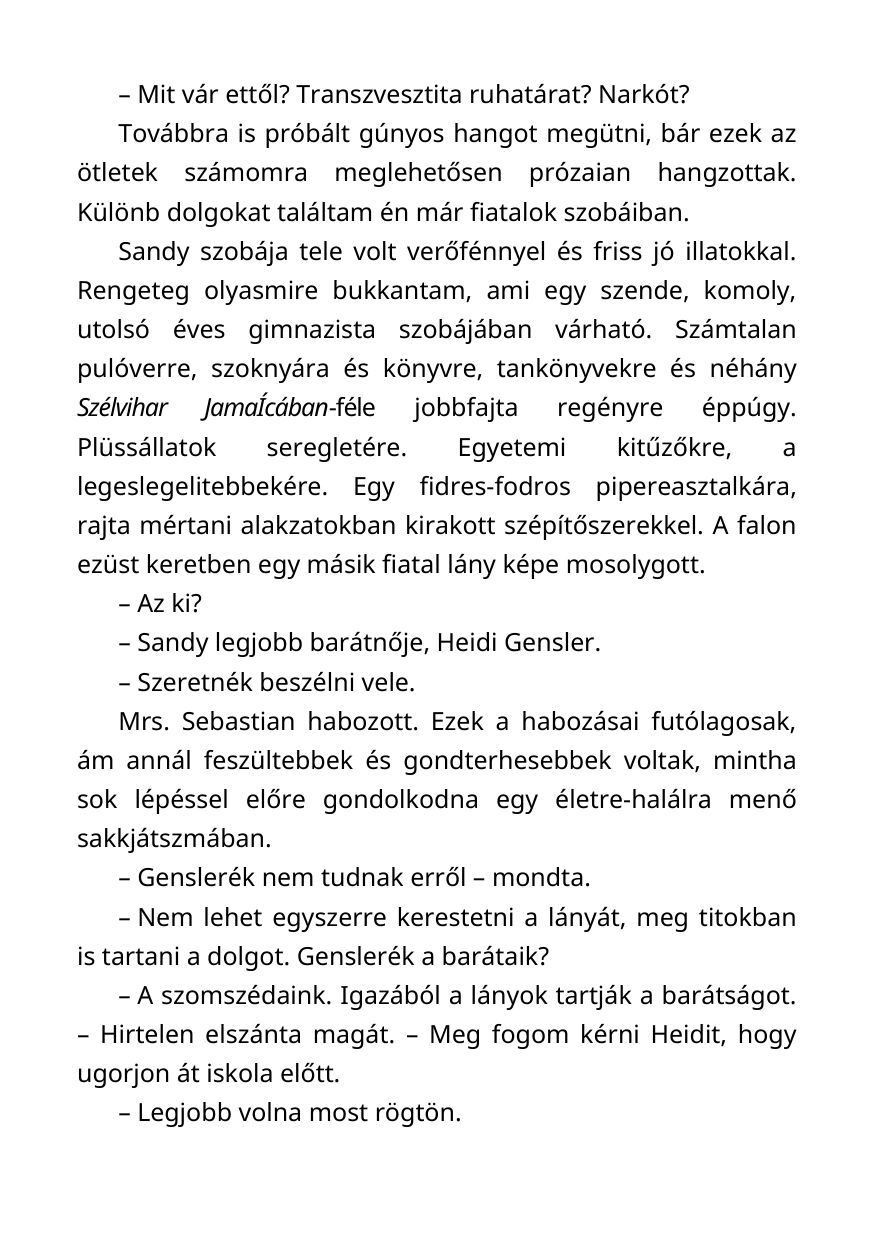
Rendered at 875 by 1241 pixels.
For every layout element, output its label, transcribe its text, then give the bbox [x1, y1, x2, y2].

text – Sandy legjobb barátnője, Heidi Gensler. [77, 625, 797, 659]
text – Nem lehet egyszerre kerestetni a lányát, meg titokban is tartani a dolgot. Genslerék a barátaik? [77, 899, 797, 972]
text Továbbra is próbált gúnyos hangot megütni, bár ezek az ötletek számomra meglehetősen prózaian hangzottak. Különb dolgokat találtam én már fiatalok szobáiban. [77, 116, 797, 228]
text – Szeretnék beszélni vele. [77, 664, 797, 698]
text – A szomszédaink. Igazából a lányok tartják a barátságot. – Hirtelen elszánta magát. – Meg fogom kérni Heidit, hogy ugorjon át iskola előtt. [77, 978, 797, 1090]
text – Legjobb volna most rögtön. [77, 1095, 797, 1129]
text – Mit vár ettől? Transzvesztita ruhatárat? Narkót? [77, 77, 797, 111]
text – Genslerék nem tudnak erről – mondta. [77, 860, 797, 894]
text Mrs. Sebastian habozott. Ezek a habozásai futólagosak, ám annál feszültebbek és gondterhesebbek voltak, mintha sok lépéssel előre gondolkodna egy életre-halálra menő sakkjátszmában. [77, 703, 797, 855]
text – Az ki? [77, 586, 797, 620]
text Sandy szobája tele volt verőfénnyel és friss jó illatokkal. Rengeteg olyasmire bukkantam, ami egy szende, komoly, utolsó éves gimnazista szobájában várható. Számtalan pulóverre, szoknyára és könyvre, tankönyvekre és néhány Szélvihar JamaÍcában-féle jobbfajta regényre éppúgy. Plüssállatok seregletére. Egyetemi kitűzőkre, a legeslegelitebbekére. Egy fidres-fodros pipereasztalkára, rajta mértani alakzatokban kirakott szépítőszerekkel. A falon ezüst keretben egy másik fiatal lány képe mosolygott. [77, 233, 797, 581]
